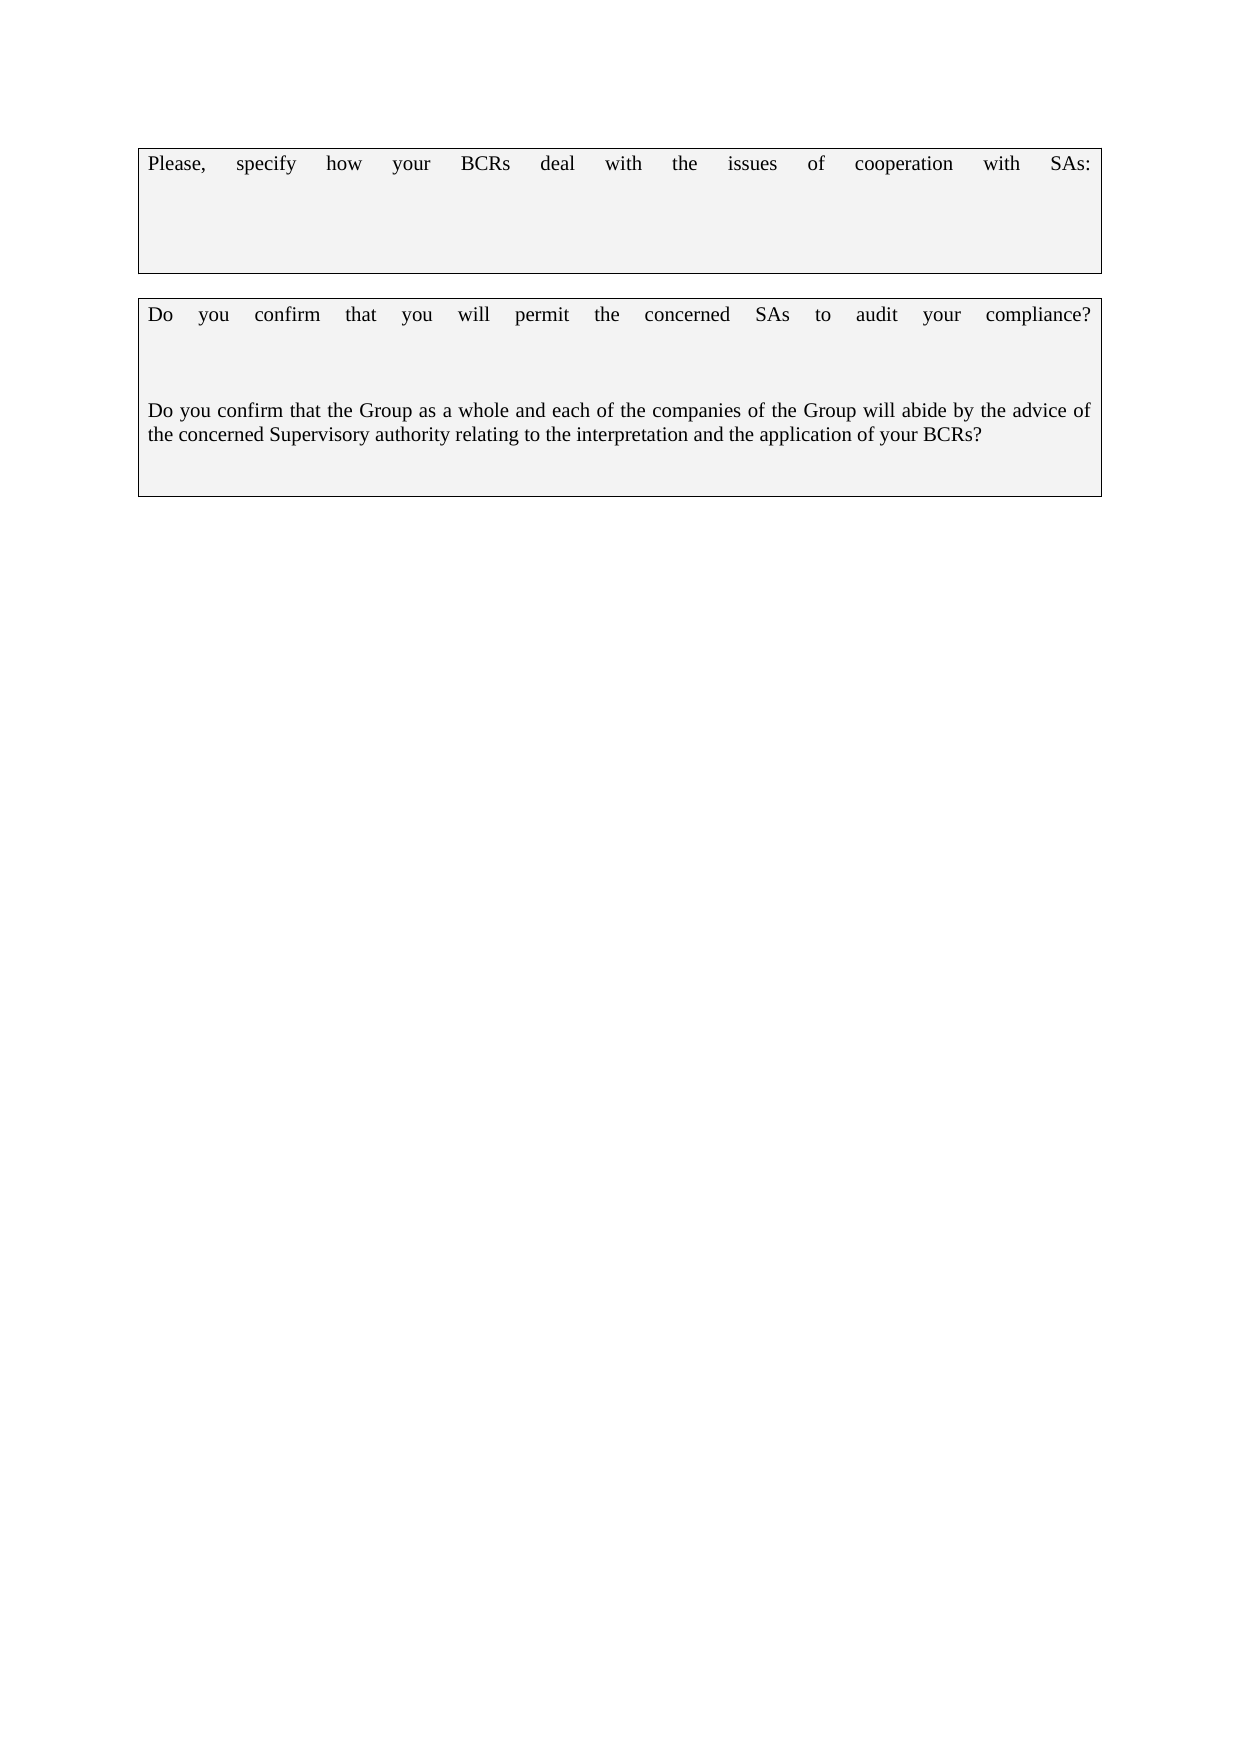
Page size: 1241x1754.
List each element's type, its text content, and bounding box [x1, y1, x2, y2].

text Do you confirm that you will permit the concerned SAs to audit your compliance? Do you confirm that the Group as a whole and each of the companies of the Group will abide by the advice of the concerned Supervisory authority relating to the interpretation and the application of your BCRs? [139, 299, 1101, 443]
text Please, specify how your BCRs deal with the issues of cooperation with SAs: [139, 149, 1101, 273]
